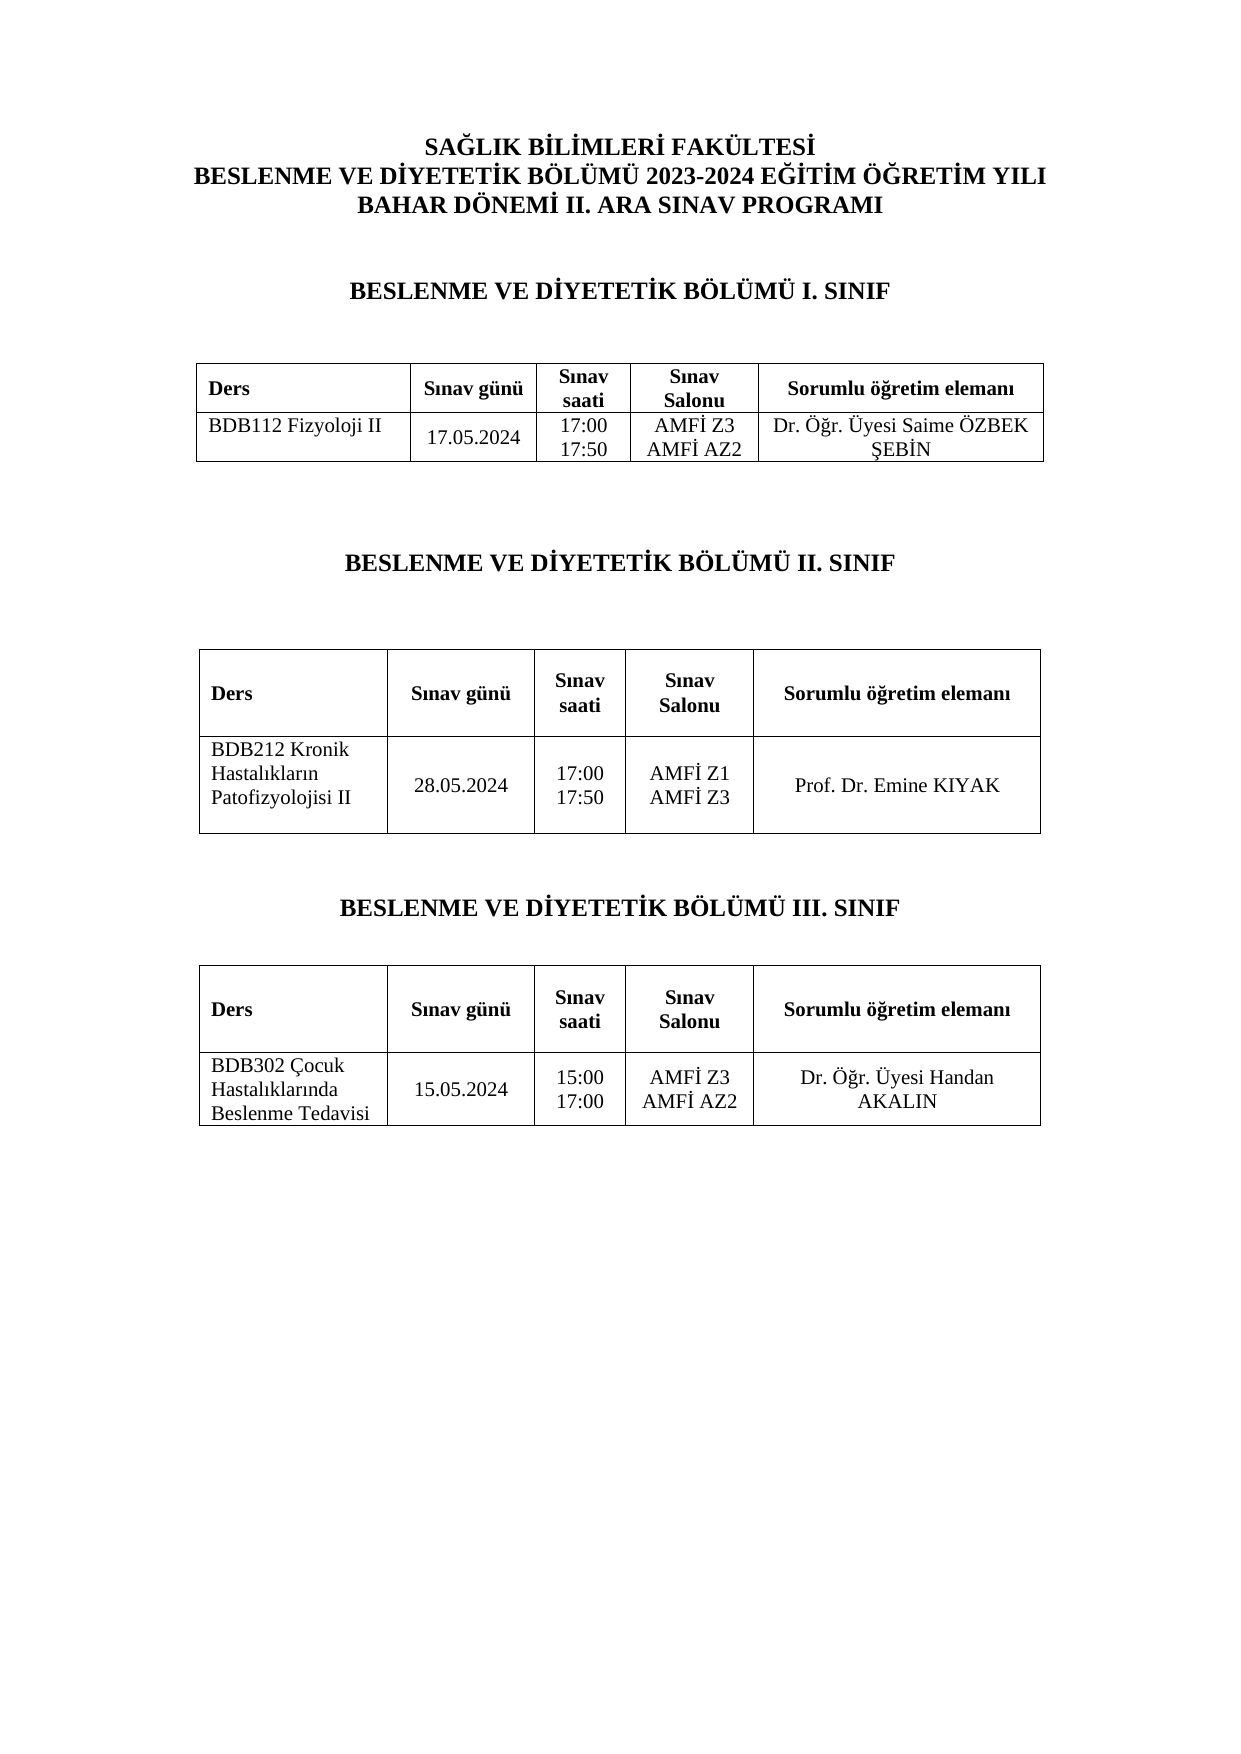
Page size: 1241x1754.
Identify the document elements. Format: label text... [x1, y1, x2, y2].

text BESLENME VE DİYETETİK BÖLÜMÜ II. SINIF [75, 548, 1165, 577]
table_cell 17.05.2024 [411, 413, 536, 461]
table_cell 17:00 17:50 [537, 413, 630, 461]
table_cell 28.05.2024 [388, 737, 534, 833]
table_cell AMFİ Z3 AMFİ AZ2 [631, 413, 758, 461]
table_header Sınav Salonu [631, 364, 758, 412]
table_cell 15.05.2024 [388, 1053, 534, 1125]
table_header Ders [197, 364, 410, 412]
table_header Sorumlu öğretim elemanı [754, 966, 1040, 1052]
table_header Sınav Salonu [626, 650, 753, 736]
table_cell 17:00 17:50 [535, 737, 625, 833]
table_cell Dr. Öğr. Üyesi Saime ÖZBEK ŞEBİN [759, 413, 1043, 461]
table_cell Dr. Öğr. Üyesi Handan AKALIN [754, 1053, 1040, 1125]
table_header Sınav saati [535, 650, 625, 736]
table_header Sınav saati [537, 364, 630, 412]
table_cell BDB112 Fizyoloji II [197, 413, 410, 461]
text SAĞLIK BİLİMLERİ FAKÜLTESİ [75, 132, 1165, 161]
text BESLENME VE DİYETETİK BÖLÜMÜ III. SINIF [75, 893, 1165, 922]
table_cell BDB302 Çocuk Hastalıklarında Beslenme Tedavisi [200, 1053, 387, 1125]
text BESLENME VE DİYETETİK BÖLÜMÜ 2023-2024 EĞİTİM ÖĞRETİM YILI [75, 161, 1165, 190]
table_cell AMFİ Z3 AMFİ AZ2 [626, 1053, 753, 1125]
table_cell Prof. Dr. Emine KIYAK [754, 737, 1040, 833]
table_header Sınav günü [388, 966, 534, 1052]
table_header Sorumlu öğretim elemanı [759, 364, 1043, 412]
table_header Ders [200, 966, 387, 1052]
table_header Ders [200, 650, 387, 736]
table_header Sınav günü [411, 364, 536, 412]
table_header Sorumlu öğretim elemanı [754, 650, 1040, 736]
table_header Sınav saati [535, 966, 625, 1052]
table_cell 15:00 17:00 [535, 1053, 625, 1125]
table_cell BDB212 Kronik Hastalıkların Patofizyolojisi II [200, 737, 387, 833]
text BESLENME VE DİYETETİK BÖLÜMÜ I. SINIF [75, 276, 1165, 305]
table_header Sınav günü [388, 650, 534, 736]
table_header Sınav Salonu [626, 966, 753, 1052]
text BAHAR DÖNEMİ II. ARA SINAV PROGRAMI [75, 190, 1165, 219]
table_cell AMFİ Z1 AMFİ Z3 [626, 737, 753, 833]
